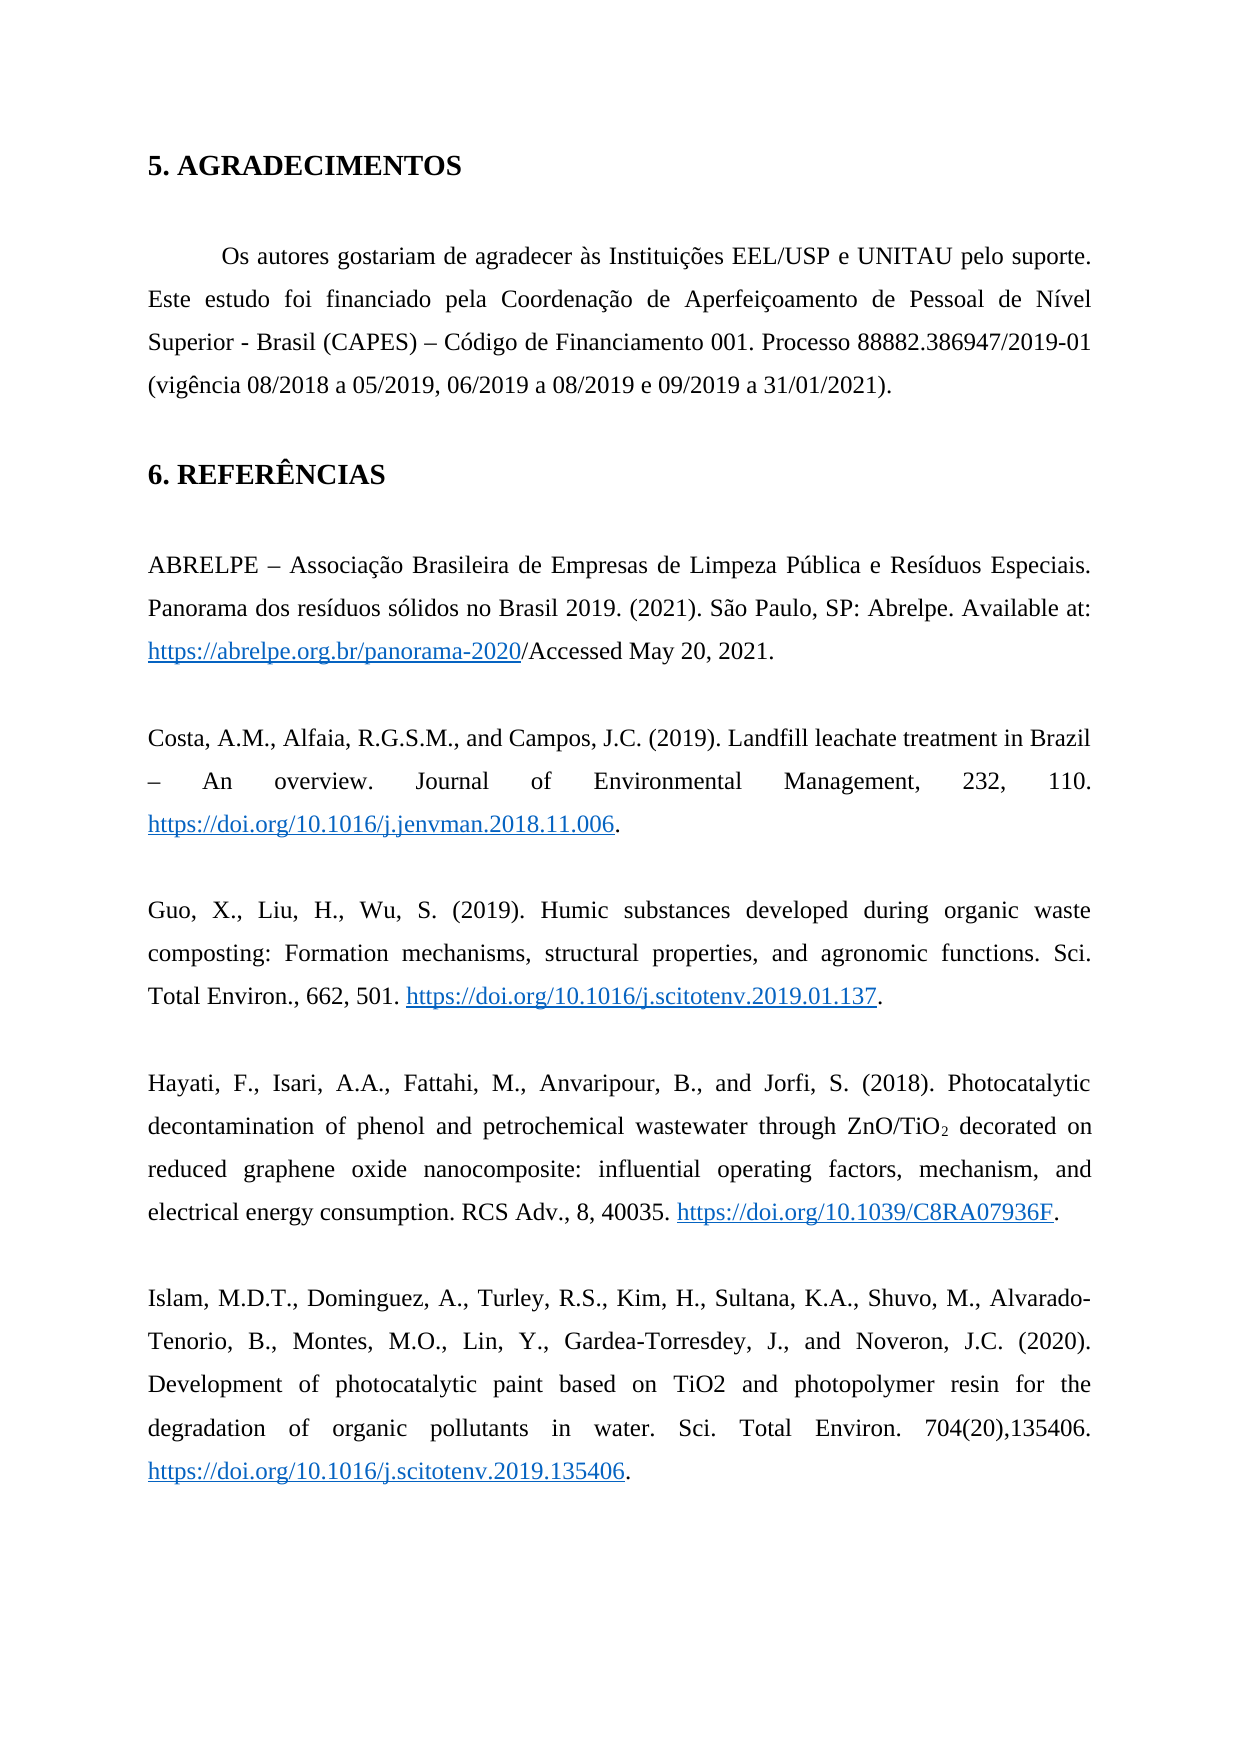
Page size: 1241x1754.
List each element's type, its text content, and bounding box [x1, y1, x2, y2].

text Islam, M.D.T., Dominguez, A., Turley, R.S., Kim, H., Sultana, K.A., Shuvo, M., Alvarado-Tenorio, B., Montes, M.O., Lin, Y., Gardea-Torresdey, J., and Noveron, J.C. (2020). Development of photocatalytic paint based on TiO2 and photopolymer resin for the degradation of organic pollutants in water. Sci. Total Environ. 704(20),135406. https://doi.org/10.1016/j.scitotenv.2019.135406. [148, 1283, 1092, 1484]
text ABRELPE – Associação Brasileira de Empresas de Limpeza Pública e Resíduos Especiais. Panorama dos resíduos sólidos no Brasil 2019. (2021). São Paulo, SP: Abrelpe. Available at: https://abrelpe.org.br/panorama-2020/Accessed May 20, 2021. [148, 550, 1092, 665]
text 5. AGRADECIMENTOS [148, 148, 1092, 181]
text Hayati, F., Isari, A.A., Fattahi, M., Anvaripour, B., and Jorfi, S. (2018). Photocatalytic decontamination of phenol and petrochemical wastewater through ZnO/TiO2 decorated on reduced graphene oxide nanocomposite: influential operating factors, mechanism, and electrical energy consumption. RCS Adv., 8, 40035. https://doi.org/10.1039/C8RA07936F. [148, 1068, 1092, 1226]
text 6. REFERÊNCIAS [148, 457, 1092, 490]
text Costa, A.M., Alfaia, R.G.S.M., and Campos, J.C. (2019). Landfill leachate treatment in Brazil – An overview. Journal of Environmental Management, 232, 110. https://doi.org/10.1016/j.jenvman.2018.11.006. [148, 723, 1092, 838]
text Guo, X., Liu, H., Wu, S. (2019). Humic substances developed during organic waste composting: Formation mechanisms, structural properties, and agronomic functions. Sci. Total Environ., 662, 501. https://doi.org/10.1016/j.scitotenv.2019.01.137. [148, 895, 1092, 1010]
text Os autores gostariam de agradecer às Instituições EEL/USP e UNITAU pelo suporte. Este estudo foi financiado pela Coordenação de Aperfeiçoamento de Pessoal de Nível Superior - Brasil (CAPES) – Código de Financiamento 001. Processo 88882.386947/2019-01 (vigência 08/2018 a 05/2019, 06/2019 a 08/2019 e 09/2019 a 31/01/2021). [148, 241, 1092, 399]
